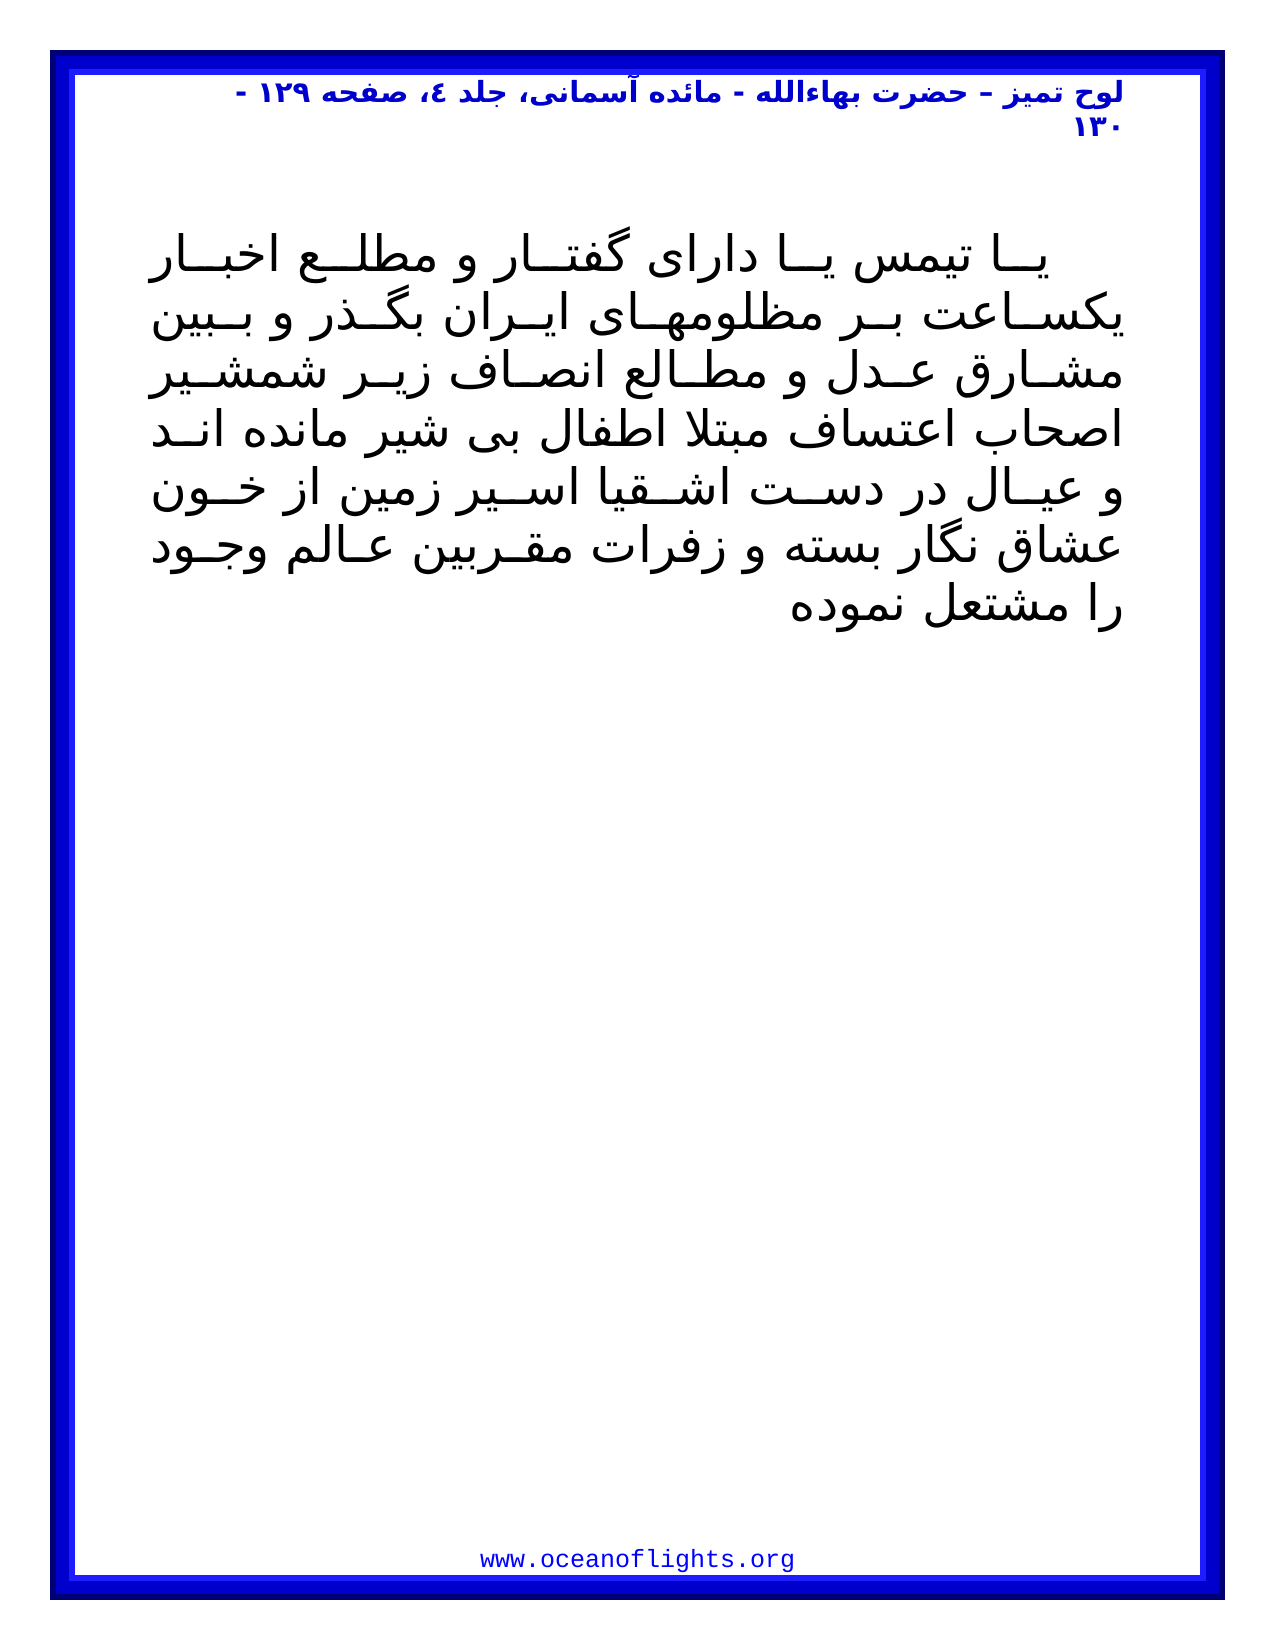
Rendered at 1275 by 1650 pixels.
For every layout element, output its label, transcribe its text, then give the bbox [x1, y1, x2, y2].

text یا تیمس یا دارای گفتار و مطلع اخبار یکساعت بر مظلومهای ایران بگذر و ببین مشارق عدل و مطالع انصاف زیر شمشیر اصحاب اعتساف مبتلا اطفال بی شیر مانده اند و عیال در دست اشقیا اسیر زمین از خون عشاق نگار بسته و زفرات مقربین عالم وجود را مشتعل نموده [150, 225, 1125, 633]
